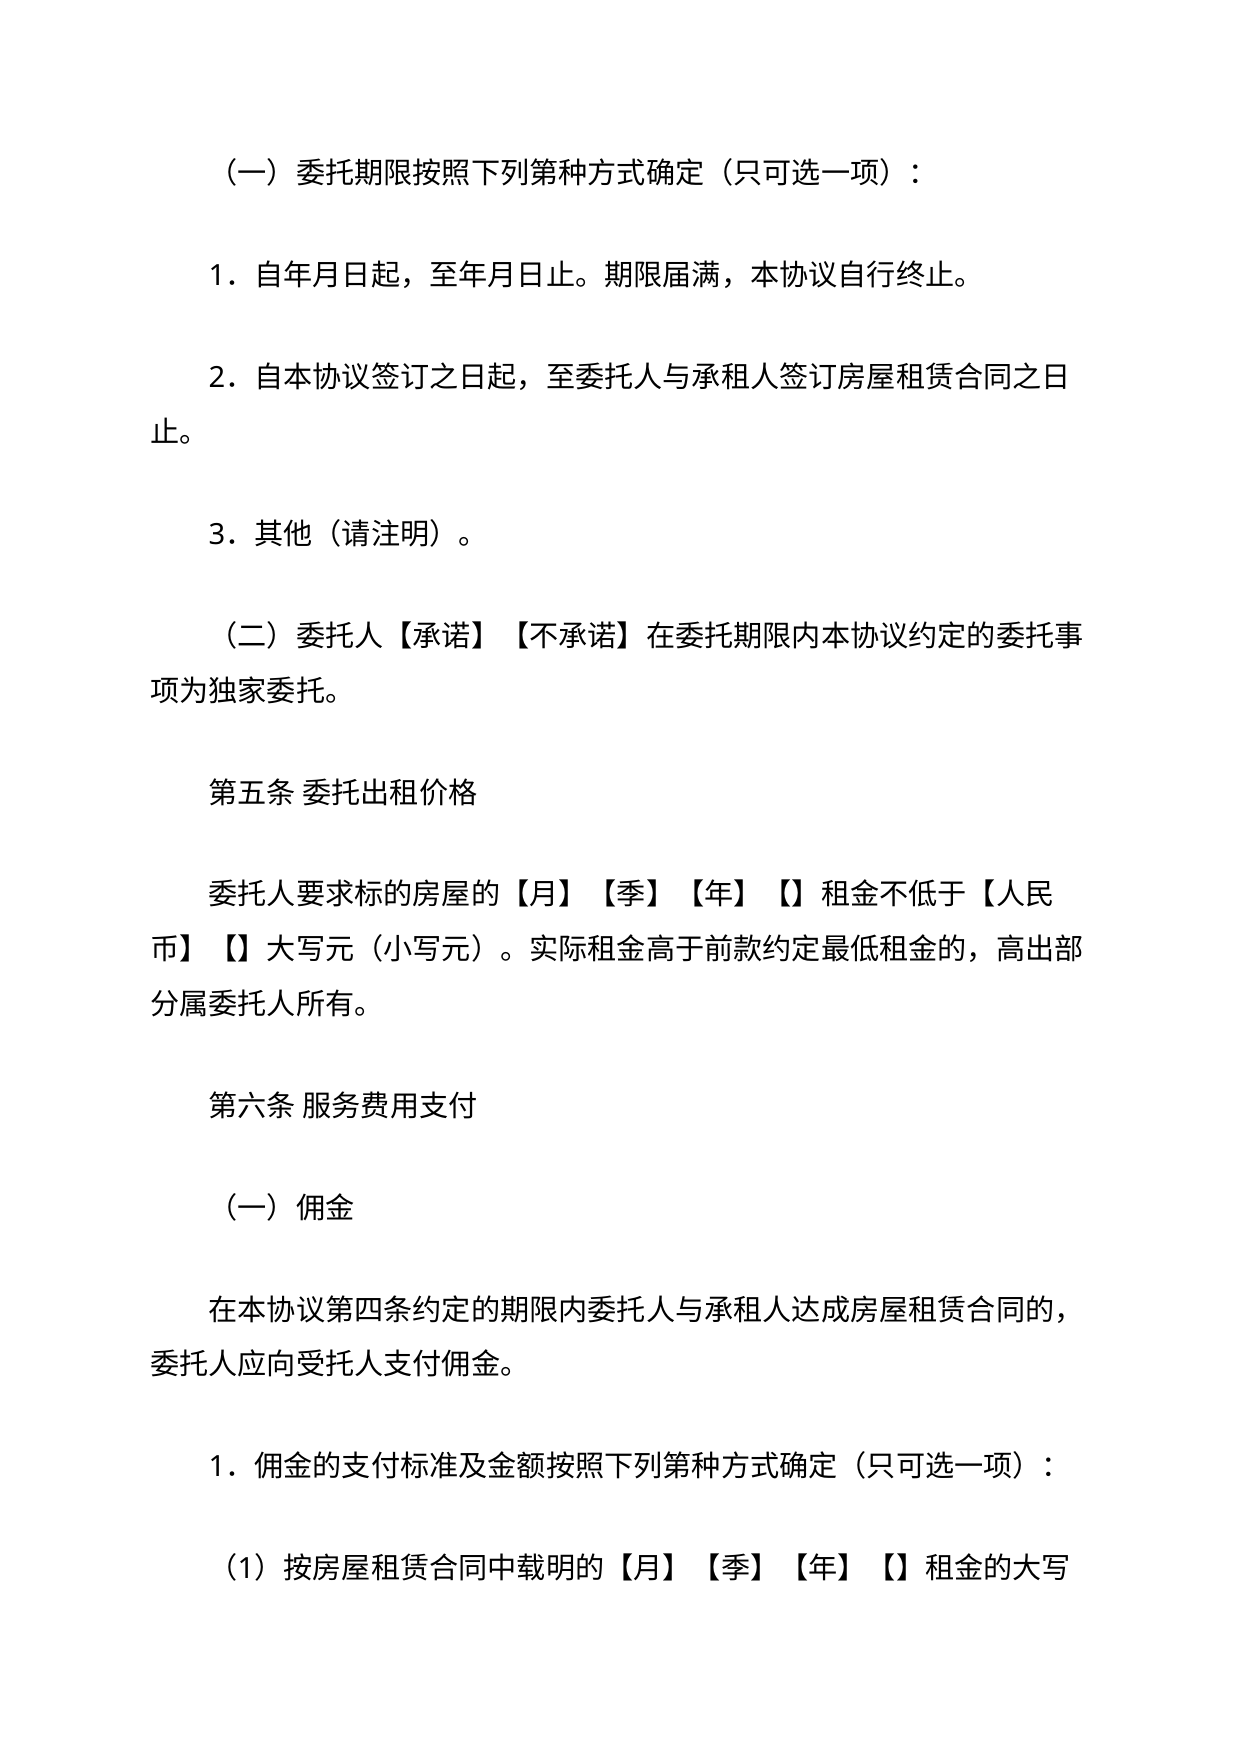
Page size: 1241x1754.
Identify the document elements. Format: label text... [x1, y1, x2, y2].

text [150, 1545, 1090, 1587]
text 2．自本协议签订之日起，至委托人与承租人签订房屋租赁合同之日止。 [150, 354, 1090, 451]
text （一）佣金 [150, 1184, 1090, 1227]
text 1．自年月日起，至年月日止。期限届满，本协议自行终止。 [150, 252, 1090, 294]
text 3．其他（请注明）。 [150, 511, 1090, 553]
text （一）委托期限按照下列第种方式确定（只可选一项）： [150, 150, 1090, 192]
text 委托人要求标的房屋的【月】【季】【年】【】租金不低于【人民币】【】大写元（小写元）。实际租金高于前款约定最低租金的，高出部分属委托人所有。 [150, 871, 1090, 1023]
text 第五条 委托出租价格 [150, 769, 1090, 811]
text （二）委托人【承诺】【不承诺】在委托期限内本协议约定的委托事项为独家委托。 [150, 612, 1090, 710]
text 第六条 服务费用支付 [150, 1082, 1090, 1125]
text 在本协议第四条约定的期限内委托人与承租人达成房屋租赁合同的，委托人应向受托人支付佣金。 [150, 1286, 1090, 1383]
text 1．佣金的支付标准及金额按照下列第种方式确定（只可选一项）： [150, 1443, 1090, 1485]
